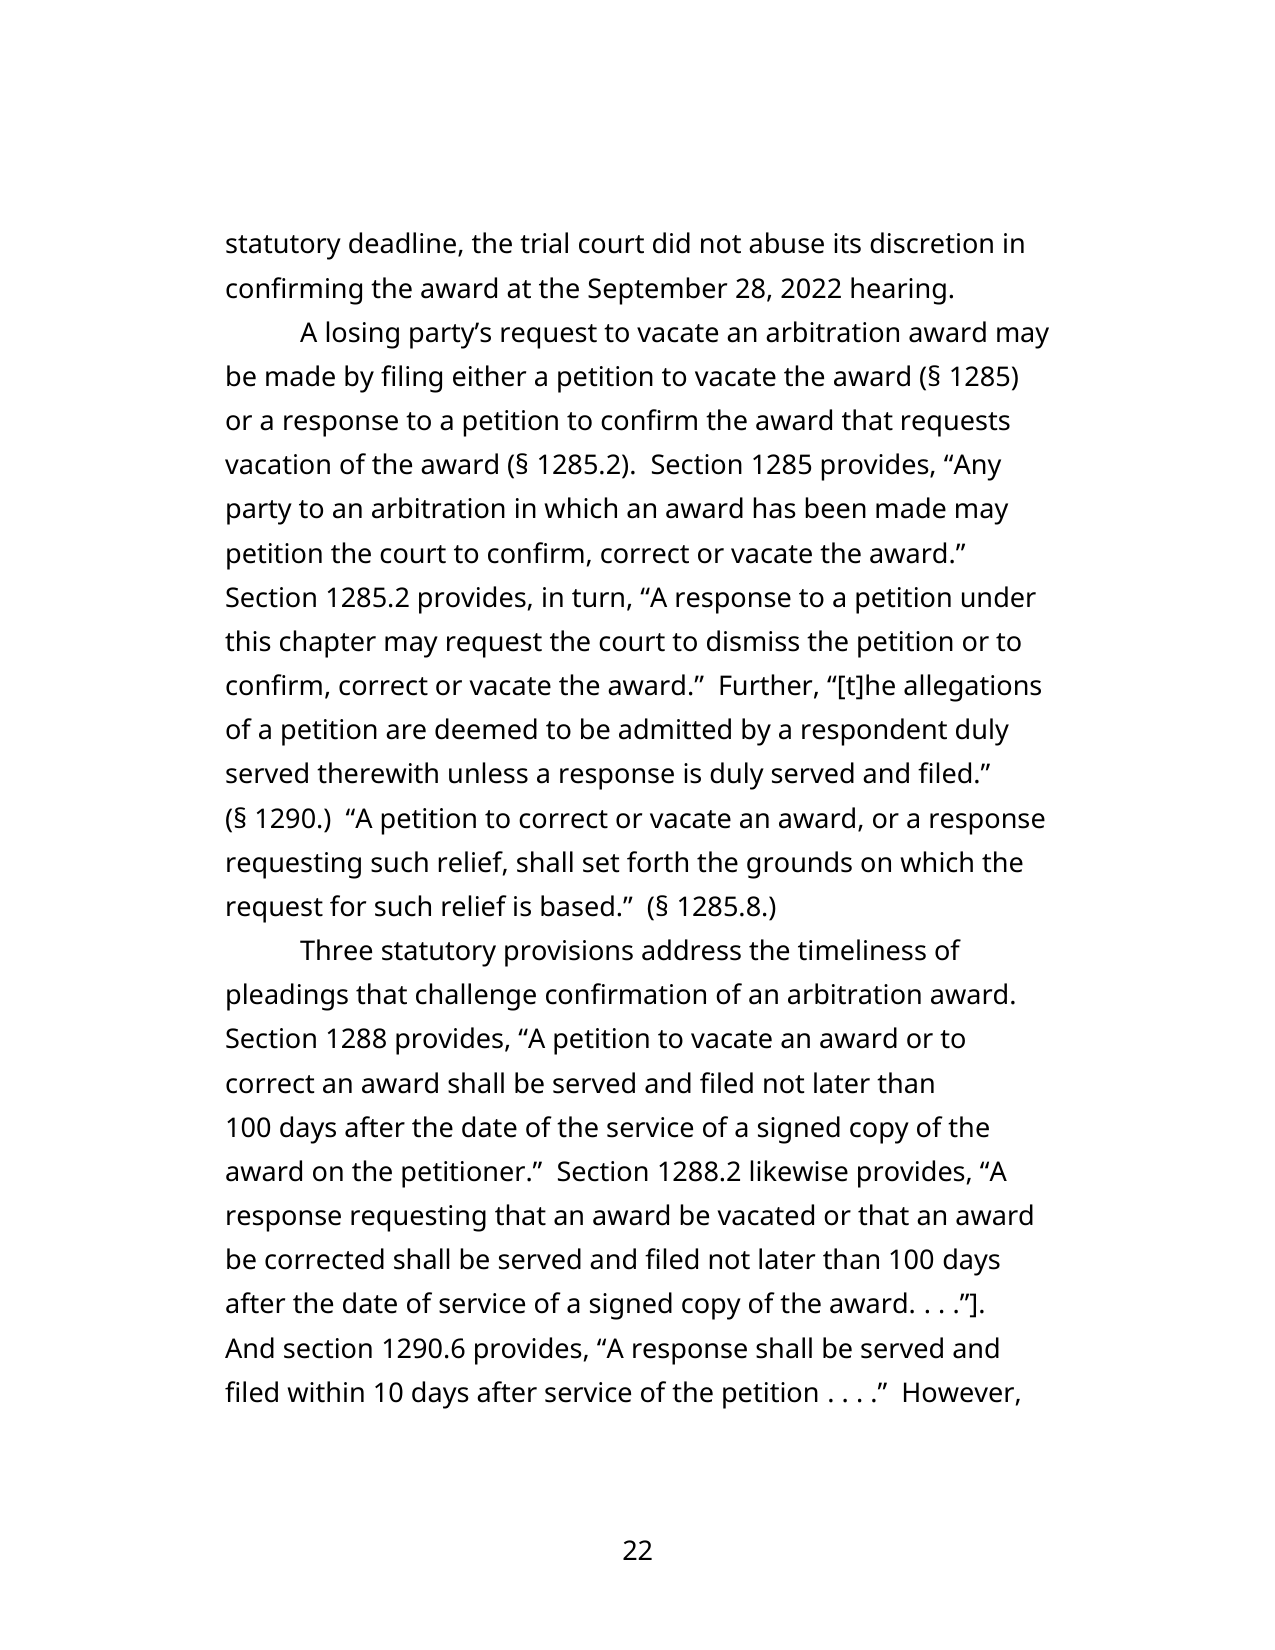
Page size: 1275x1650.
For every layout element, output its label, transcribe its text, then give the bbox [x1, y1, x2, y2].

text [225, 225, 1050, 306]
text A losing party’s request to vacate an arbitration award may be made by filing either a petition to vacate the award (§ 1285) or a response to a petition to confirm the award that requests vacation of the award (§ 1285.2). Section 1285 provides, “Any party to an arbitration in which an award has been made may petition the court to confirm, correct or vacate the award.” Section 1285.2 provides, in turn, “A response to a petition under this chapter may request the court to dismiss the petition or to confirm, correct or vacate the award.” Further, “[t]he allegations of a petition are deemed to be admitted by a respondent duly served therewith unless a response is duly served and filed.” (§ 1290.) “A petition to correct or vacate an award, or a response requesting such relief, shall set forth the grounds on which the request for such relief is based.” (§ 1285.8.) [225, 313, 1050, 924]
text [225, 932, 1050, 1410]
